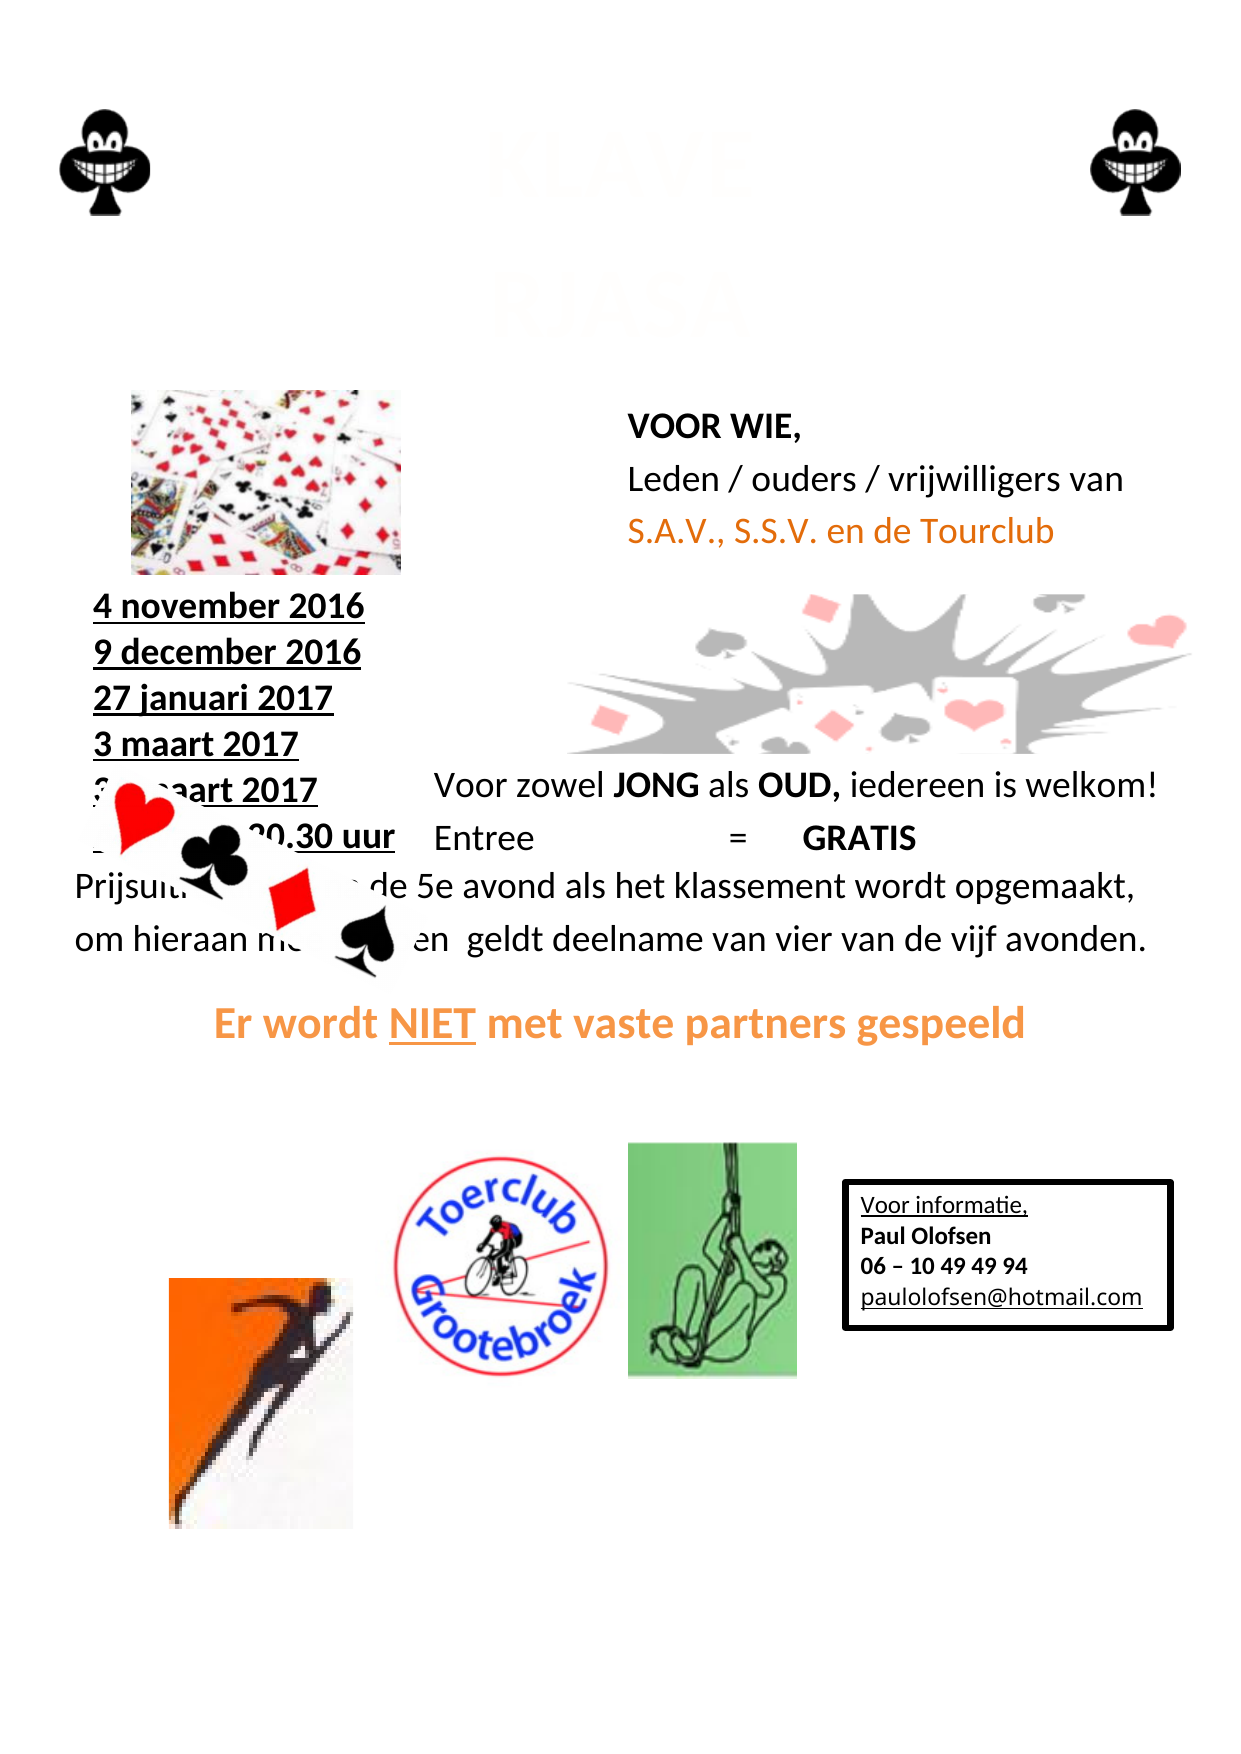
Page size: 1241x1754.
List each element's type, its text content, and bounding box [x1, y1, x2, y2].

picture [59, 109, 150, 216]
picture [79, 764, 427, 993]
picture [168, 1278, 354, 1529]
text Er wordt NIET met vaste partners gespeeld [148, 999, 1093, 1050]
picture [375, 1139, 797, 1393]
picture [1090, 109, 1181, 216]
picture [131, 390, 401, 575]
